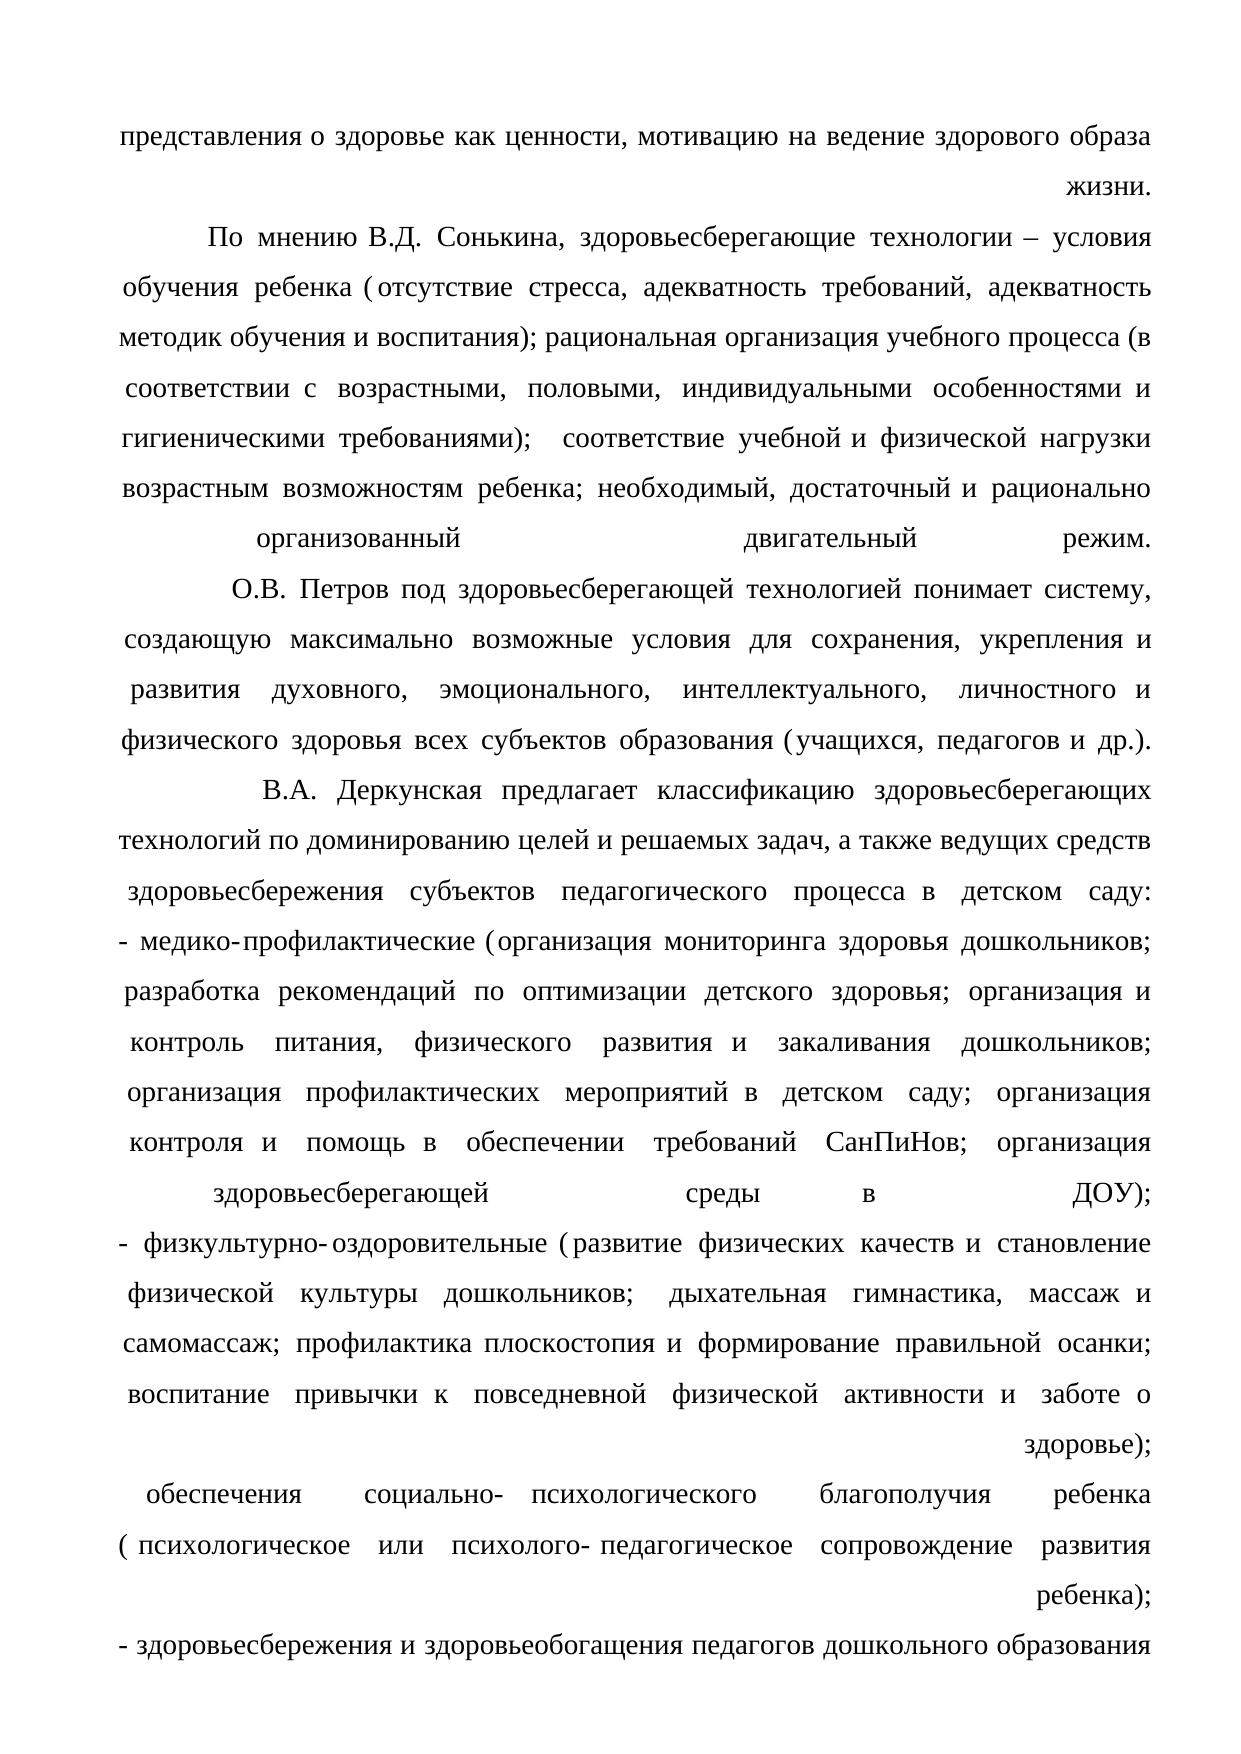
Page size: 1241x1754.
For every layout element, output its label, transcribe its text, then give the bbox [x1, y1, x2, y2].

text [118, 1205, 1152, 1438]
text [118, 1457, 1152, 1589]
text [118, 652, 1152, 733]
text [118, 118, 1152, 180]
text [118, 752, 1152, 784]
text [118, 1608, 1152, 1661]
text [118, 199, 1152, 633]
